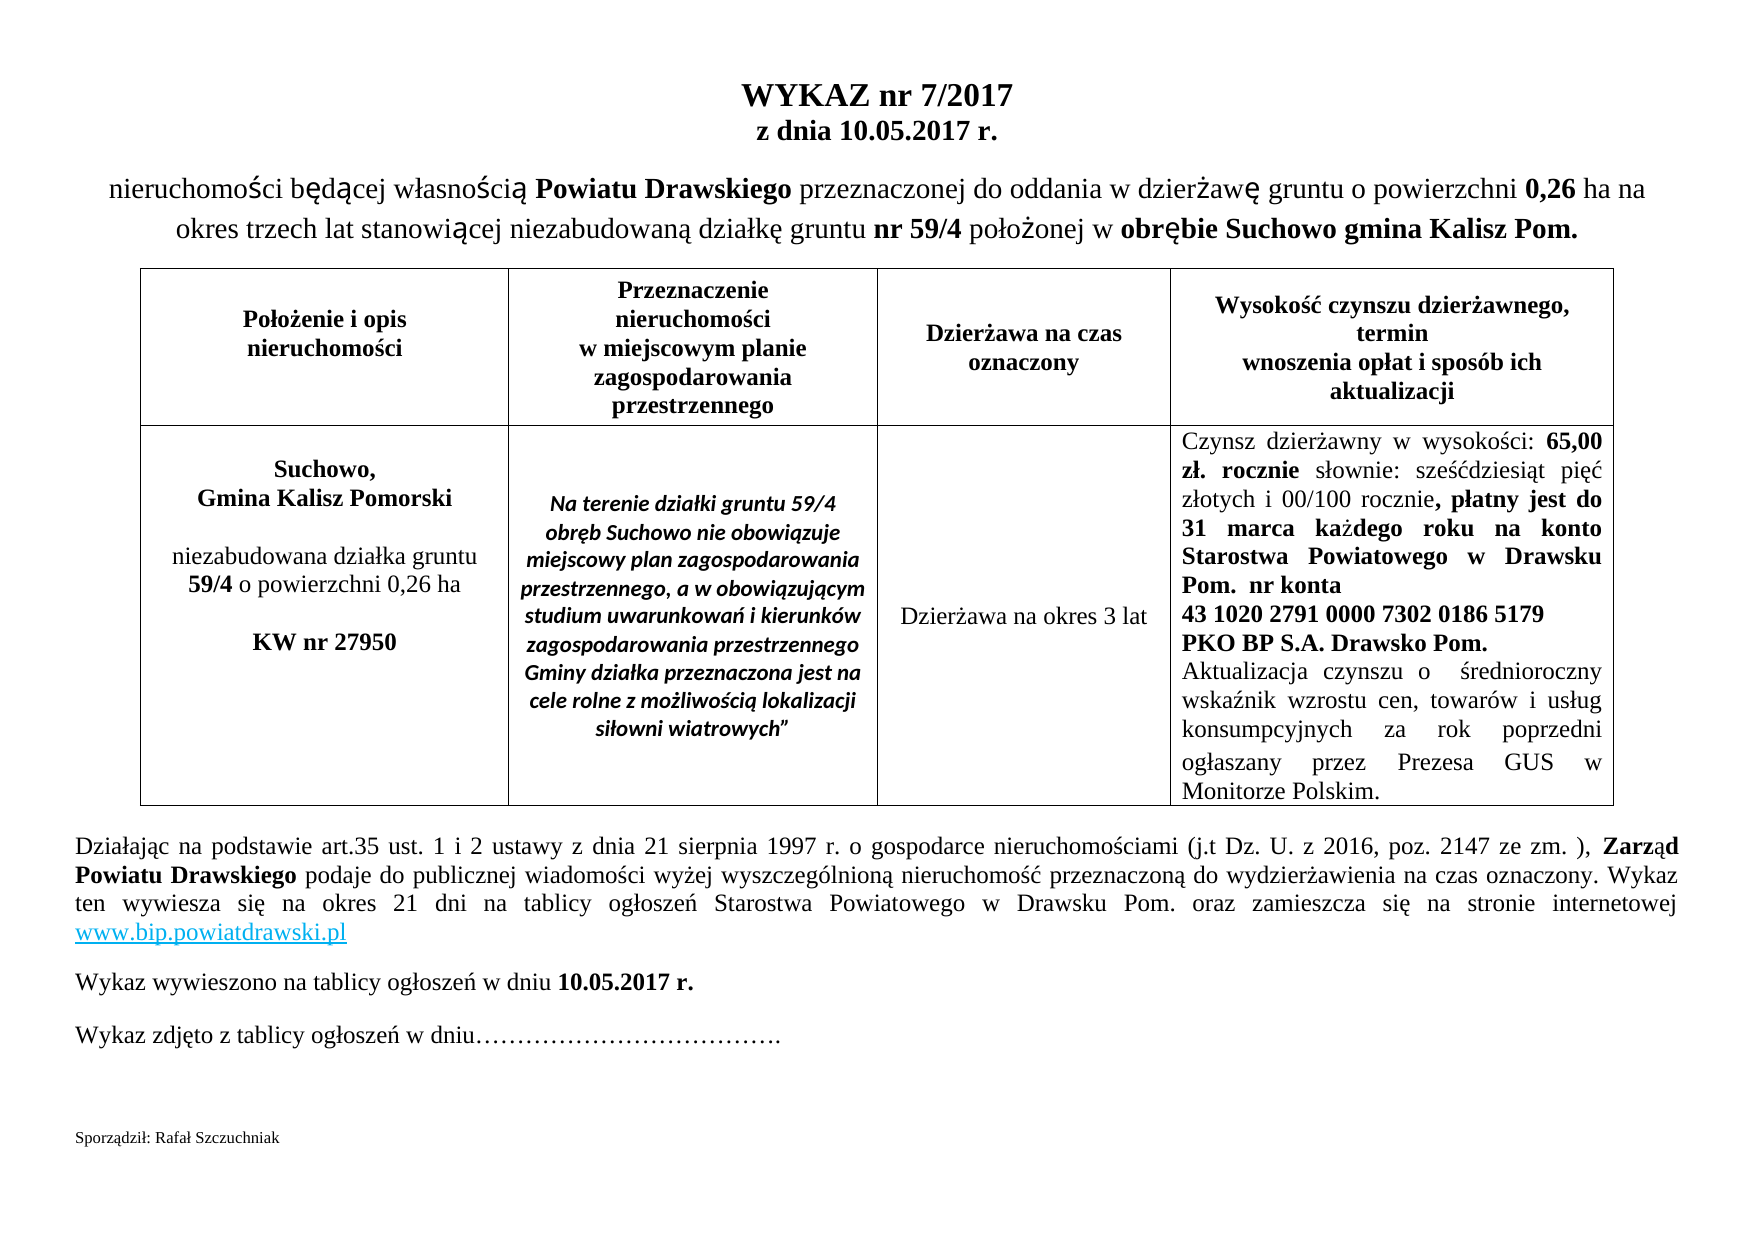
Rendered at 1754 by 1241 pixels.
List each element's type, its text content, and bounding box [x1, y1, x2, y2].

text Wykaz zdjęto z tablicy ogłoszeń w dniu………………………………. [75, 1021, 1679, 1049]
text z dnia 10.05.2017 r. [75, 113, 1679, 147]
text WYKAZ nr 7/2017 [75, 75, 1679, 113]
text Sporządził: Rafał Szczuchniak [75, 1128, 1679, 1147]
table_cell Czynsz dzierżawny w wysokości: 65,00 zł. rocznie słownie: sześćdziesiąt pięć złotych i 00/100 rocznie, płatny jest do 31 marca każdego roku na konto Starostwa Powiatowego w Drawsku Pom. nr konta 43 1020 2791 0000 7302 0186 5179 PKO BP S.A. Drawsko Pom. Aktualizacja czynszu o średnioroczny wskaźnik wzrostu cen, towarów i usług konsumpcyjnych za rok poprzedni ogłaszany przez Prezesa GUS w Monitorze Polskim. [1171, 426, 1613, 805]
table_cell Dzierżawa na okres 3 lat [878, 426, 1170, 805]
table_header Położenie i opis nieruchomości [141, 269, 508, 425]
table_cell Na terenie działki gruntu 59/4 obręb Suchowo nie obowiązuje miejscowy plan zagospodarowania przestrzennego, a w obowiązującym studium uwarunkowań i kierunków zagospodarowania przestrzennego Gminy działka przeznaczona jest na cele rolne z możliwością lokalizacji siłowni wiatrowych” [509, 426, 877, 805]
table_cell Suchowo, Gmina Kalisz Pomorski niezabudowana działka gruntu 59/4 o powierzchni 0,26 ha KW nr 27950 [141, 426, 508, 805]
text Działając na podstawie art.35 ust. 1 i 2 ustawy z dnia 21 sierpnia 1997 r. o gospodarce nieruchomościami (j.t Dz. U. z 2016, poz. 2147 ze zm. ), Zarząd Powiatu Drawskiego podaje do publicznej wiadomości wyżej wyszczególnioną nieruchomość przeznaczoną do wydzierżawienia na czas oznaczony. Wykaz ten wywiesza się na okres 21 dni na tablicy ogłoszeń Starostwa Powiatowego w Drawsku Pom. oraz zamieszcza się na stronie internetowej www.bip.powiatdrawski.pl [75, 831, 1679, 946]
table_header Dzierżawa na czas oznaczony [878, 269, 1170, 425]
text nieruchomości będącej własnością Powiatu Drawskiego przeznaczonej do oddania w dzierżawę gruntu o powierzchni 0,26 ha na okres trzech lat stanowiącej niezabudowaną działkę gruntu nr 59/4 położonej w obrębie Suchowo gmina Kalisz Pom. [75, 168, 1679, 247]
text Wykaz wywieszono na tablicy ogłoszeń w dniu 10.05.2017 r. [75, 967, 1679, 996]
table_header Wysokość czynszu dzierżawnego, termin wnoszenia opłat i sposób ich aktualizacji [1171, 269, 1613, 425]
table_header Przeznaczenie nieruchomości w miejscowym planie zagospodarowania przestrzennego [509, 269, 877, 425]
